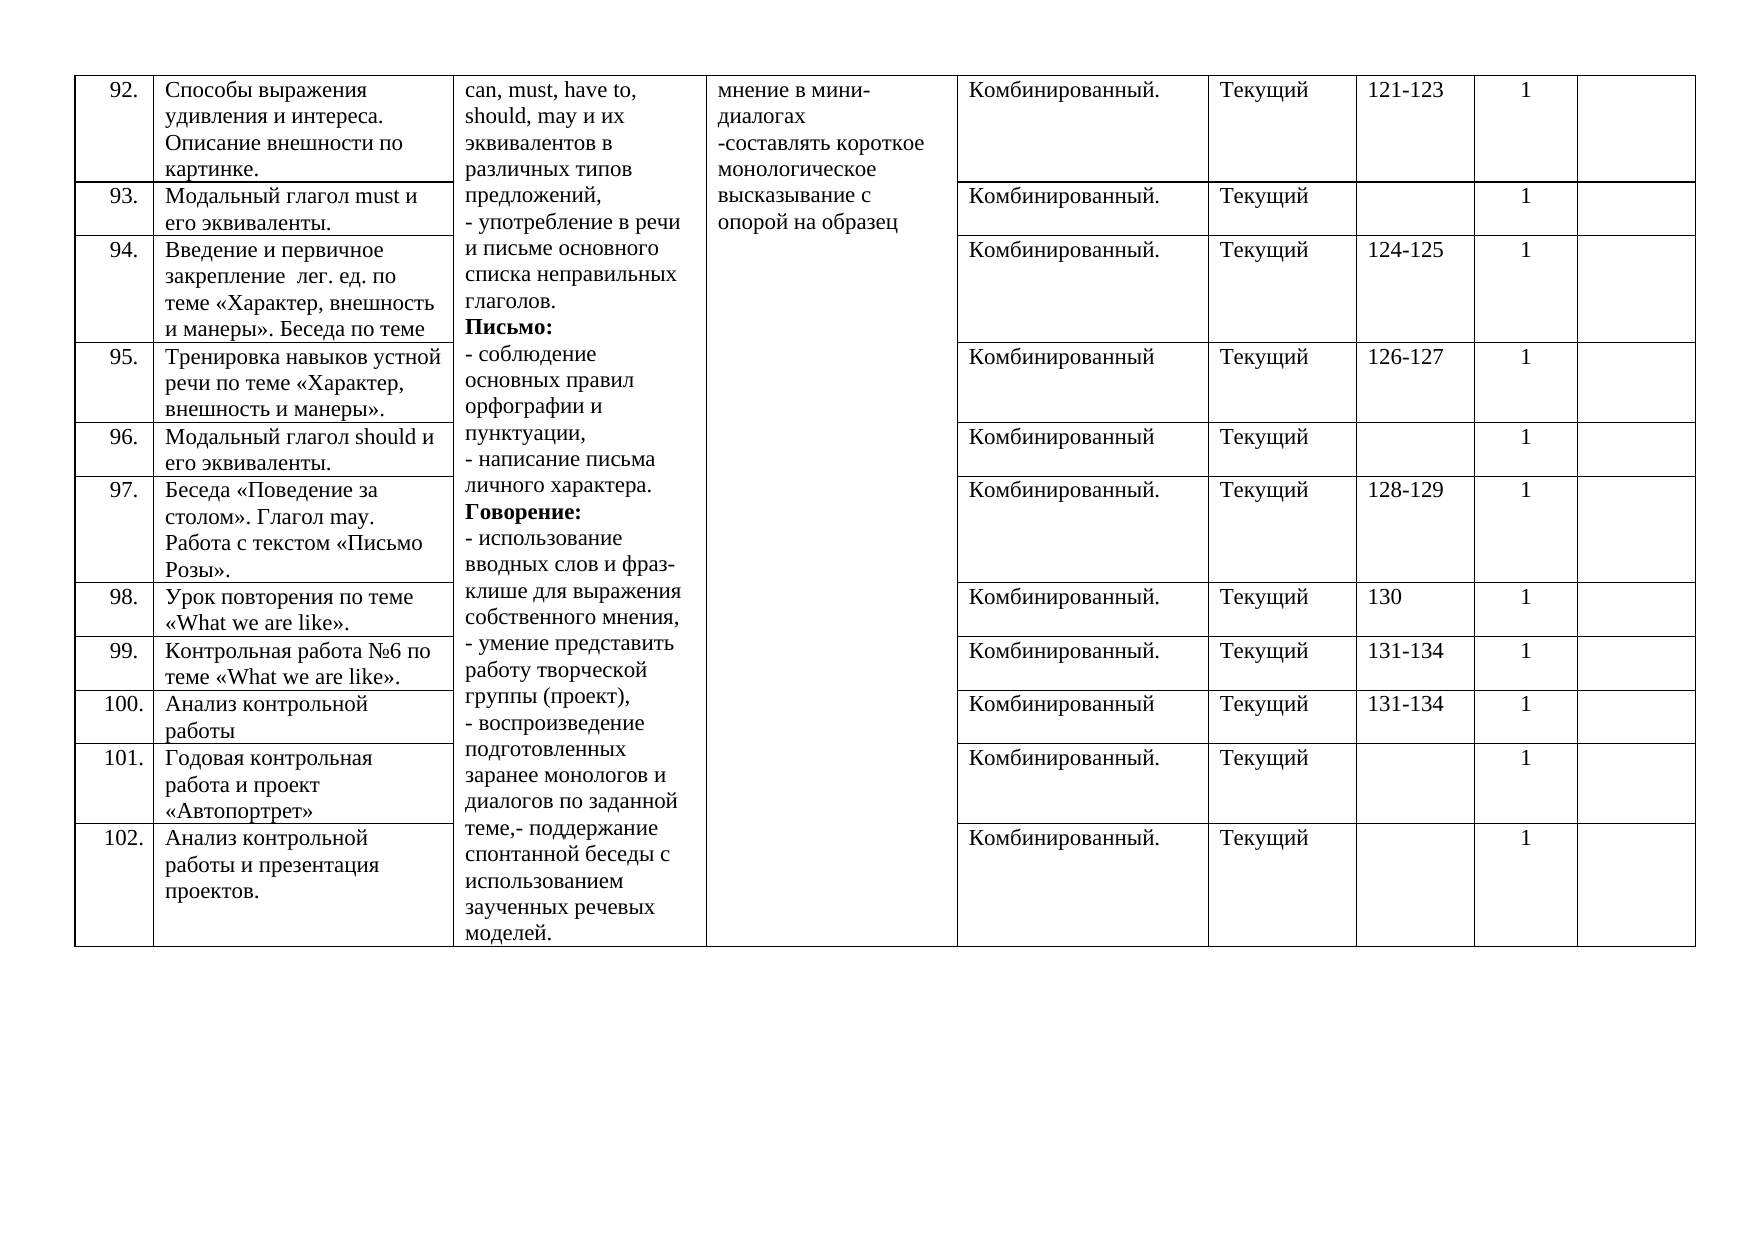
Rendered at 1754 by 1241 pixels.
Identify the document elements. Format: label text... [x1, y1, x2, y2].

table_cell [76, 744, 153, 823]
table_cell [76, 343, 153, 422]
table_cell [76, 477, 153, 582]
table_cell Комбинированный [958, 343, 1208, 422]
table_cell 1 [1475, 637, 1577, 689]
table_cell Текущий [1209, 477, 1356, 582]
table_cell Введение и первичное закрепление лег. ед. по теме «Характер, внешность и манеры». Беседа по теме [154, 236, 453, 342]
table_cell Урок повторения по теме «What we are like». [154, 583, 453, 636]
table_cell Комбинированный. [958, 637, 1208, 689]
table_cell Модальный глагол must и его эквиваленты. [154, 183, 453, 235]
table_cell 124-125 [1357, 236, 1474, 342]
table_cell Контрольная работа №6 по теме «What we are like». [154, 637, 453, 689]
table_cell [76, 76, 153, 181]
table_cell Текущий [1209, 183, 1356, 235]
table_cell [1578, 824, 1695, 946]
table_cell [1578, 183, 1695, 235]
table_cell [1578, 477, 1695, 582]
table_cell [1357, 744, 1474, 823]
table_cell [1578, 236, 1695, 342]
table_cell 1 [1475, 477, 1577, 582]
table_cell 1 [1475, 824, 1577, 946]
table_cell 1 [1475, 76, 1577, 181]
table_cell Комбинированный. [958, 744, 1208, 823]
table_cell Текущий [1209, 76, 1356, 181]
table_cell Комбинированный. [958, 76, 1208, 181]
table_cell [1357, 824, 1474, 946]
table_cell [1578, 744, 1695, 823]
table_cell Комбинированный. [958, 477, 1208, 582]
table_cell [76, 691, 153, 743]
table_cell Текущий [1209, 691, 1356, 743]
table_cell 130 [1357, 583, 1474, 636]
table_cell [1578, 343, 1695, 422]
table_cell 1 [1475, 583, 1577, 636]
table_cell [76, 824, 153, 946]
table_cell 1 [1475, 183, 1577, 235]
table_cell [76, 583, 153, 636]
table_cell Анализ контрольной работы и презентация проектов. [154, 824, 453, 946]
table_cell 128-129 [1357, 477, 1474, 582]
table_cell [76, 183, 153, 235]
table_cell 121-123 [1357, 76, 1474, 181]
table_cell Текущий [1209, 343, 1356, 422]
table_cell Комбинированный. [958, 236, 1208, 342]
table_cell Комбинированный. [958, 183, 1208, 235]
table_cell Годовая контрольная работа и проект «Автопортрет» [154, 744, 453, 823]
table_cell Комбинированный. [958, 583, 1208, 636]
table_cell [1357, 423, 1474, 476]
table_cell Беседа «Поведение за столом». Глагол may. Работа с текстом «Письмо Розы». [154, 477, 453, 582]
table_cell [76, 423, 153, 476]
table_cell 1 [1475, 744, 1577, 823]
table_cell Текущий [1209, 824, 1356, 946]
table_cell [1578, 691, 1695, 743]
table_cell Способы выражения удивления и интереса. Описание внешности по картинке. [154, 76, 453, 181]
table_cell [1357, 183, 1474, 235]
table_cell 1 [1475, 236, 1577, 342]
table_cell Текущий [1209, 423, 1356, 476]
table_cell Комбинированный [958, 423, 1208, 476]
table_cell 126-127 [1357, 343, 1474, 422]
table_cell [76, 637, 153, 689]
table_cell Модальный глагол should и его эквиваленты. [154, 423, 453, 476]
table_cell Текущий [1209, 583, 1356, 636]
table_cell [1578, 423, 1695, 476]
table_cell Текущий [1209, 236, 1356, 342]
table_cell Комбинированный [958, 691, 1208, 743]
table_cell Комбинированный. [958, 824, 1208, 946]
table_cell [1578, 583, 1695, 636]
table_cell 131-134 [1357, 691, 1474, 743]
table_cell 1 [1475, 691, 1577, 743]
table_cell Тренировка навыков устной речи по теме «Характер, внешность и манеры». [154, 343, 453, 422]
table_cell Текущий [1209, 637, 1356, 689]
table_cell [1578, 637, 1695, 689]
table_cell Анализ контрольной работы [154, 691, 453, 743]
table_cell 131-134 [1357, 637, 1474, 689]
table_cell 1 [1475, 423, 1577, 476]
table_cell Текущий [1209, 744, 1356, 823]
table_cell [1578, 76, 1695, 181]
table_cell 1 [1475, 343, 1577, 422]
table_cell [76, 236, 153, 342]
